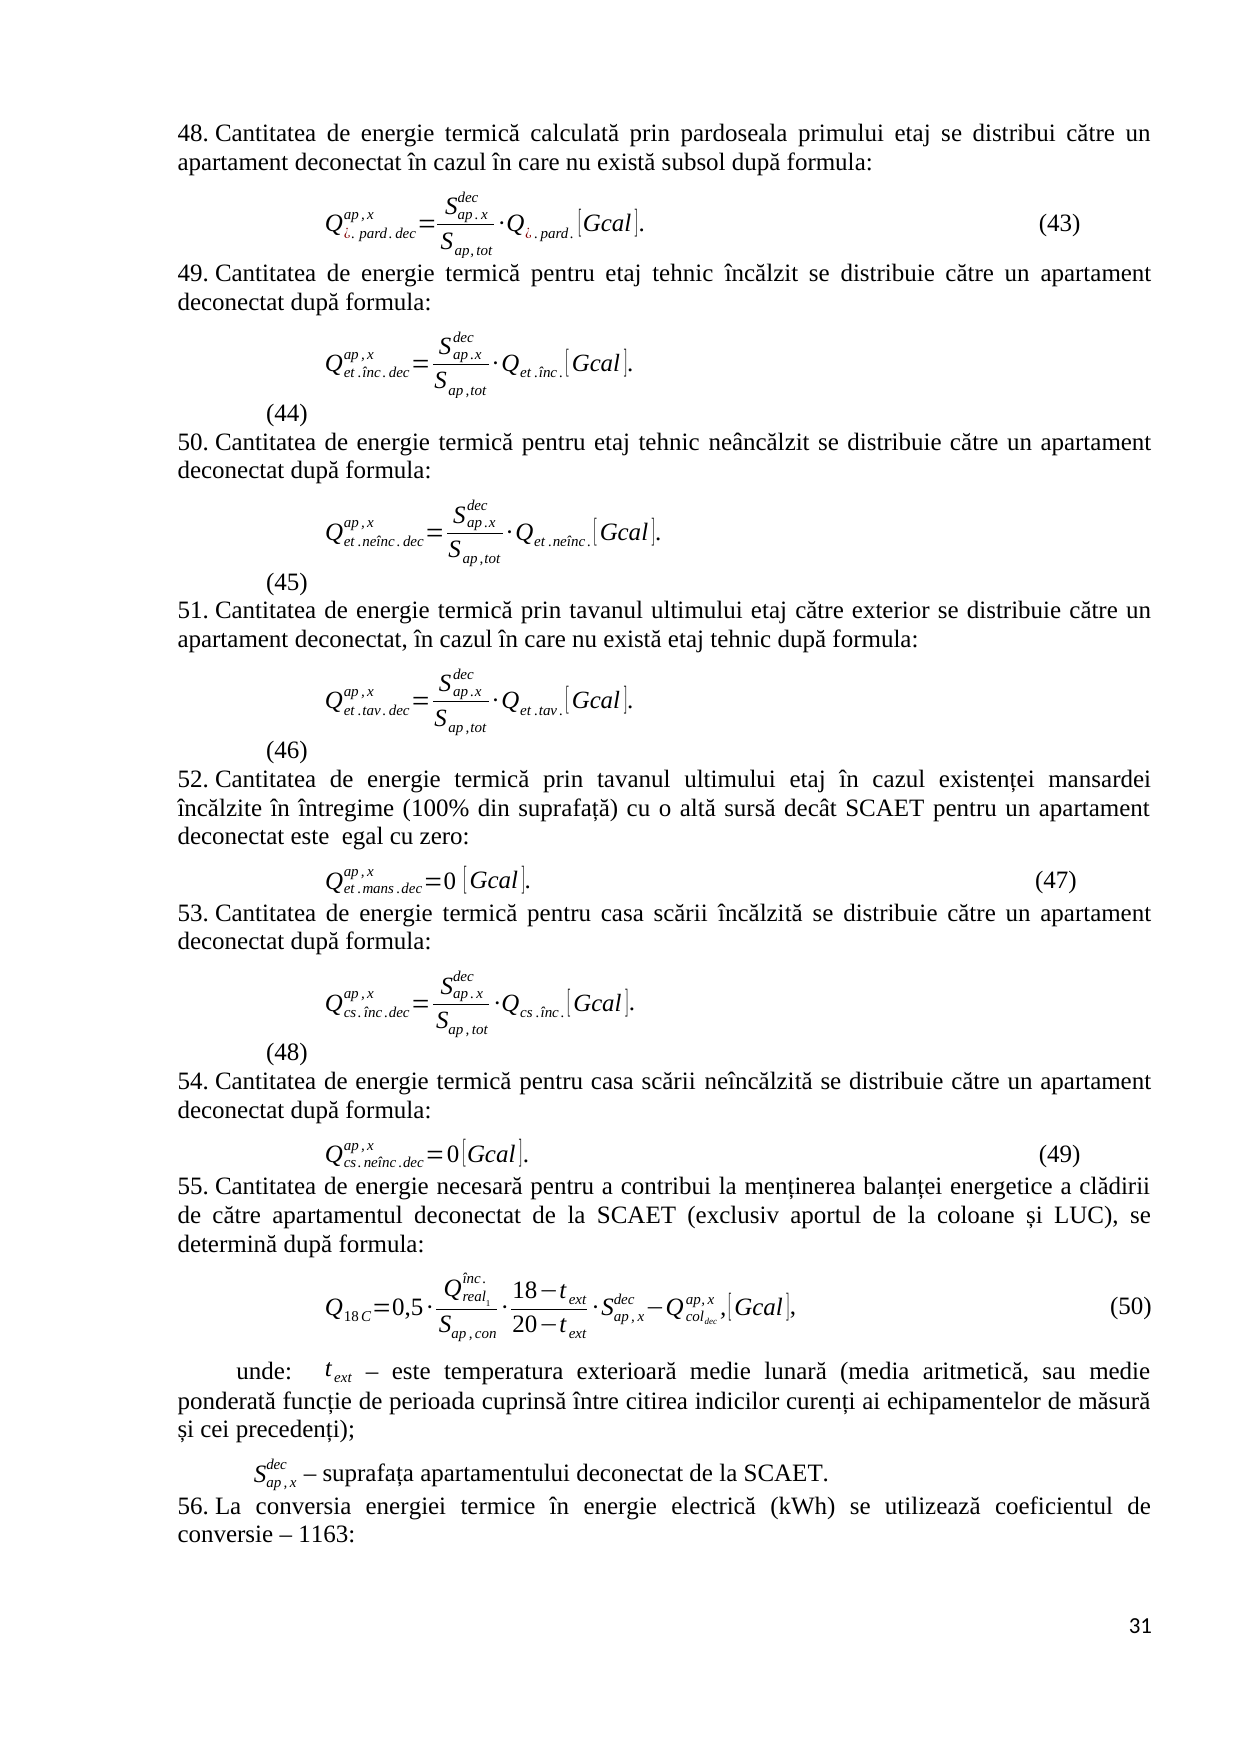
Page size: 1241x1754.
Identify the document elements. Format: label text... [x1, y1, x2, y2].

list Cantitatea de energie termică pentru etaj tehnic neâncălzit se distribuie către un apartament deconectat după formula: [177, 427, 1152, 484]
text . (47) [266, 863, 1152, 898]
text . (49) [266, 1136, 1152, 1171]
list La conversia energiei termice în energie electrică (kWh) se utilizează coeficientul de conversie – 1163: [177, 1491, 1152, 1548]
text . (46) [266, 665, 1152, 764]
list Cantitatea de energie termică pentru casa scării neîncălzită se distribuie către un apartament deconectat după formula: [177, 1066, 1152, 1124]
text unde: – este temperatura exterioară medie lunară (media aritmetică, sau medie ponderată funcție de perioada cuprinsă între citirea indicilor curenți ai echipamentelor de măsură și cei precedenți); [177, 1354, 1152, 1443]
list Cantitatea de energie termică pentru casa scării încălzită se distribuie către un apartament deconectat după formula: [177, 898, 1152, 955]
text – suprafața apartamentului deconectat de la SCAET. [177, 1456, 1152, 1491]
list Cantitatea de energie termică pentru etaj tehnic încălzit se distribuie către un apartament deconectat după formula: [177, 258, 1152, 316]
text . (43) [266, 188, 1152, 258]
list Cantitatea de energie termică calculată prin pardoseala primului etaj se distribui către un apartament deconectat în cazul în care nu există subsol după formula: [177, 118, 1152, 176]
text . (44) [266, 328, 1152, 427]
list Cantitatea de energie necesară pentru a contribui la menținerea balanței energetice a clădirii de către apartamentul deconectat de la SCAET (exclusiv aportul de la coloane și LUC), se determină după formula: [177, 1171, 1152, 1257]
list Cantitatea de energie termică prin tavanul ultimului etaj către exterior se distribuie către un apartament deconectat, în cazul în care nu există etaj tehnic după formula: [177, 595, 1152, 653]
text , (50) [266, 1270, 1152, 1342]
list Cantitatea de energie termică prin tavanul ultimului etaj în cazul existenței mansardei încălzite în întregime (100% din suprafață) cu o altă sursă decât SCAET pentru un apartament deconectat este egal cu zero: [177, 764, 1152, 850]
text . (45) [266, 497, 1152, 595]
text . (48) [266, 968, 1152, 1066]
